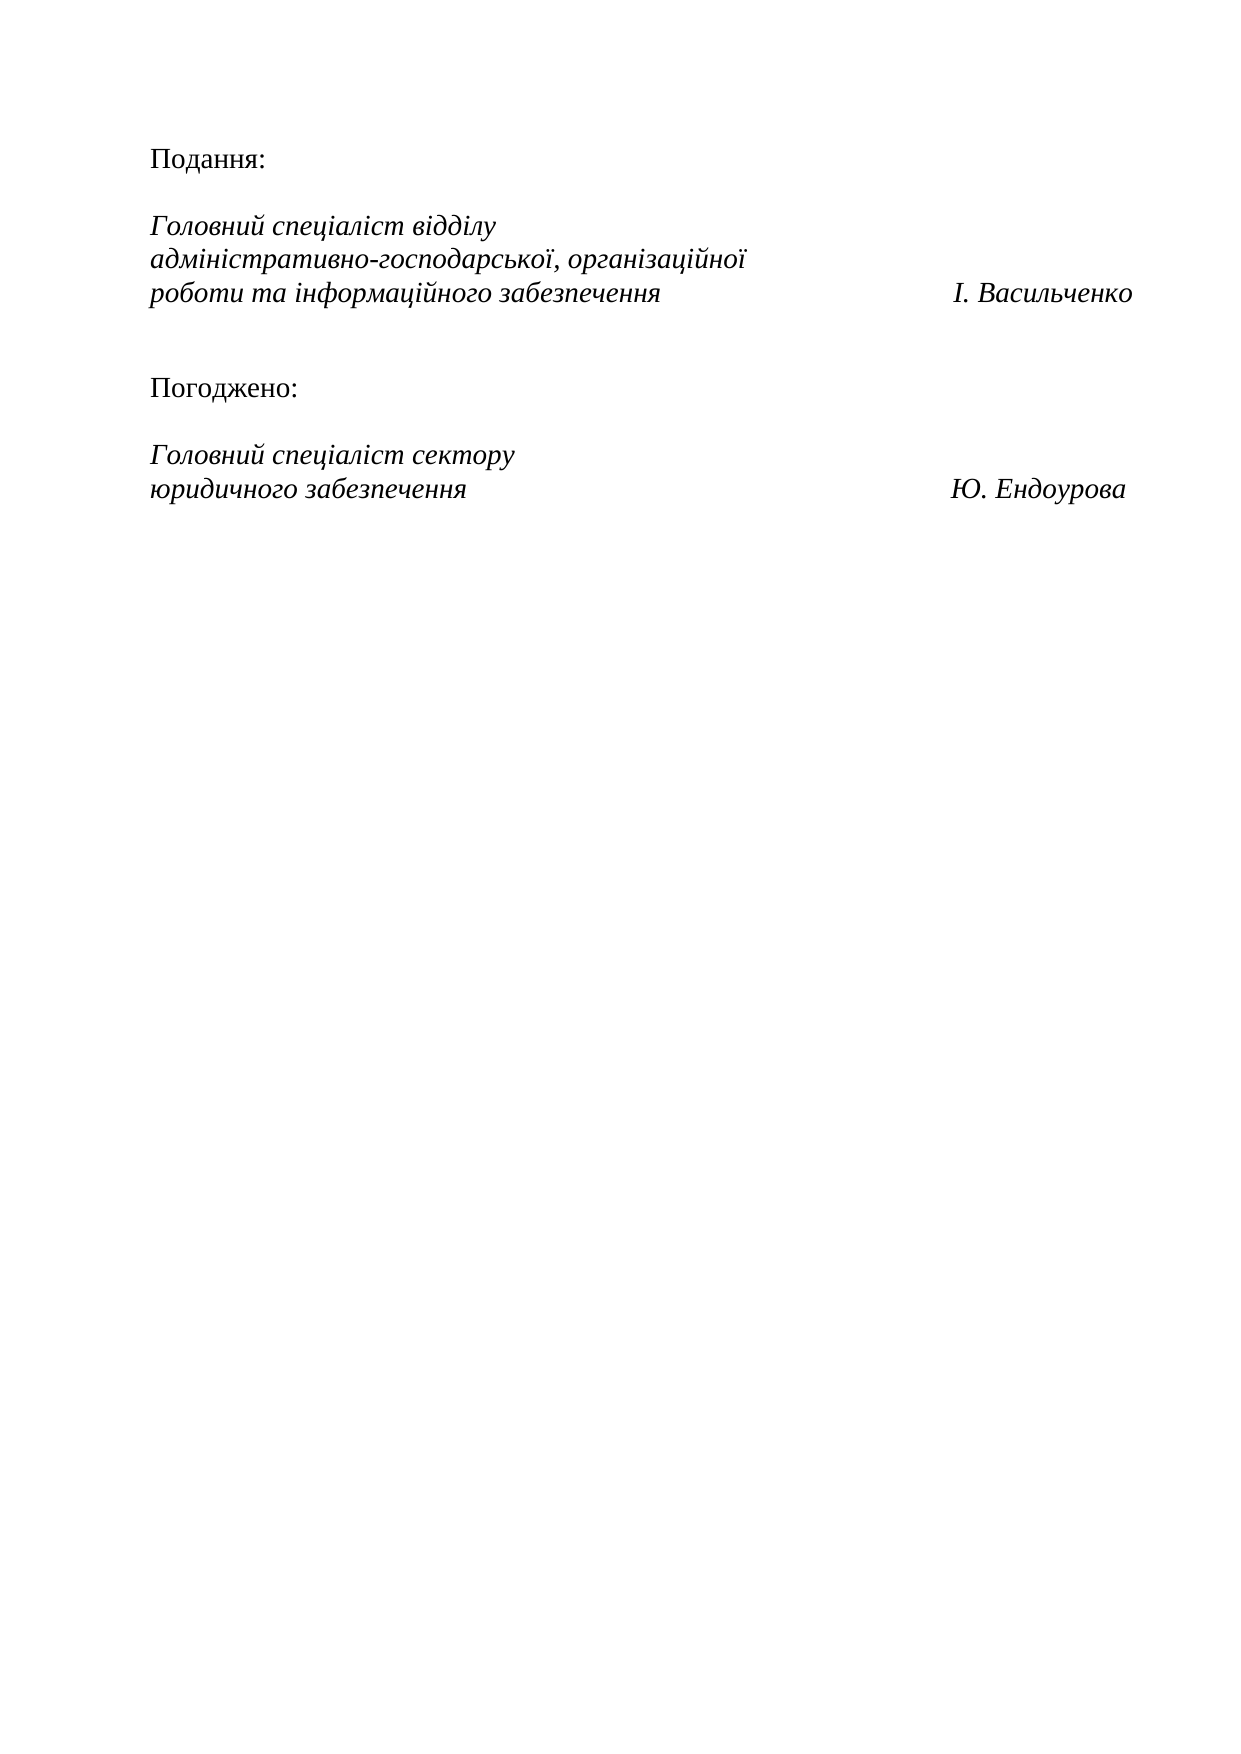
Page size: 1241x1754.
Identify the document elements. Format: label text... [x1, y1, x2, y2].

text юридичного забезпечення Ю. Ендоурова [150, 471, 1152, 504]
text Подання: [150, 141, 1152, 174]
text Головний спеціаліст відділу [150, 208, 1152, 242]
text роботи та інформаційного забезпечення І. Васильченко [150, 275, 1152, 309]
text Погоджено: [150, 370, 1152, 404]
text адміністративно-господарської, організаційної [150, 242, 1152, 275]
text Головний спеціаліст сектору [150, 437, 1152, 471]
